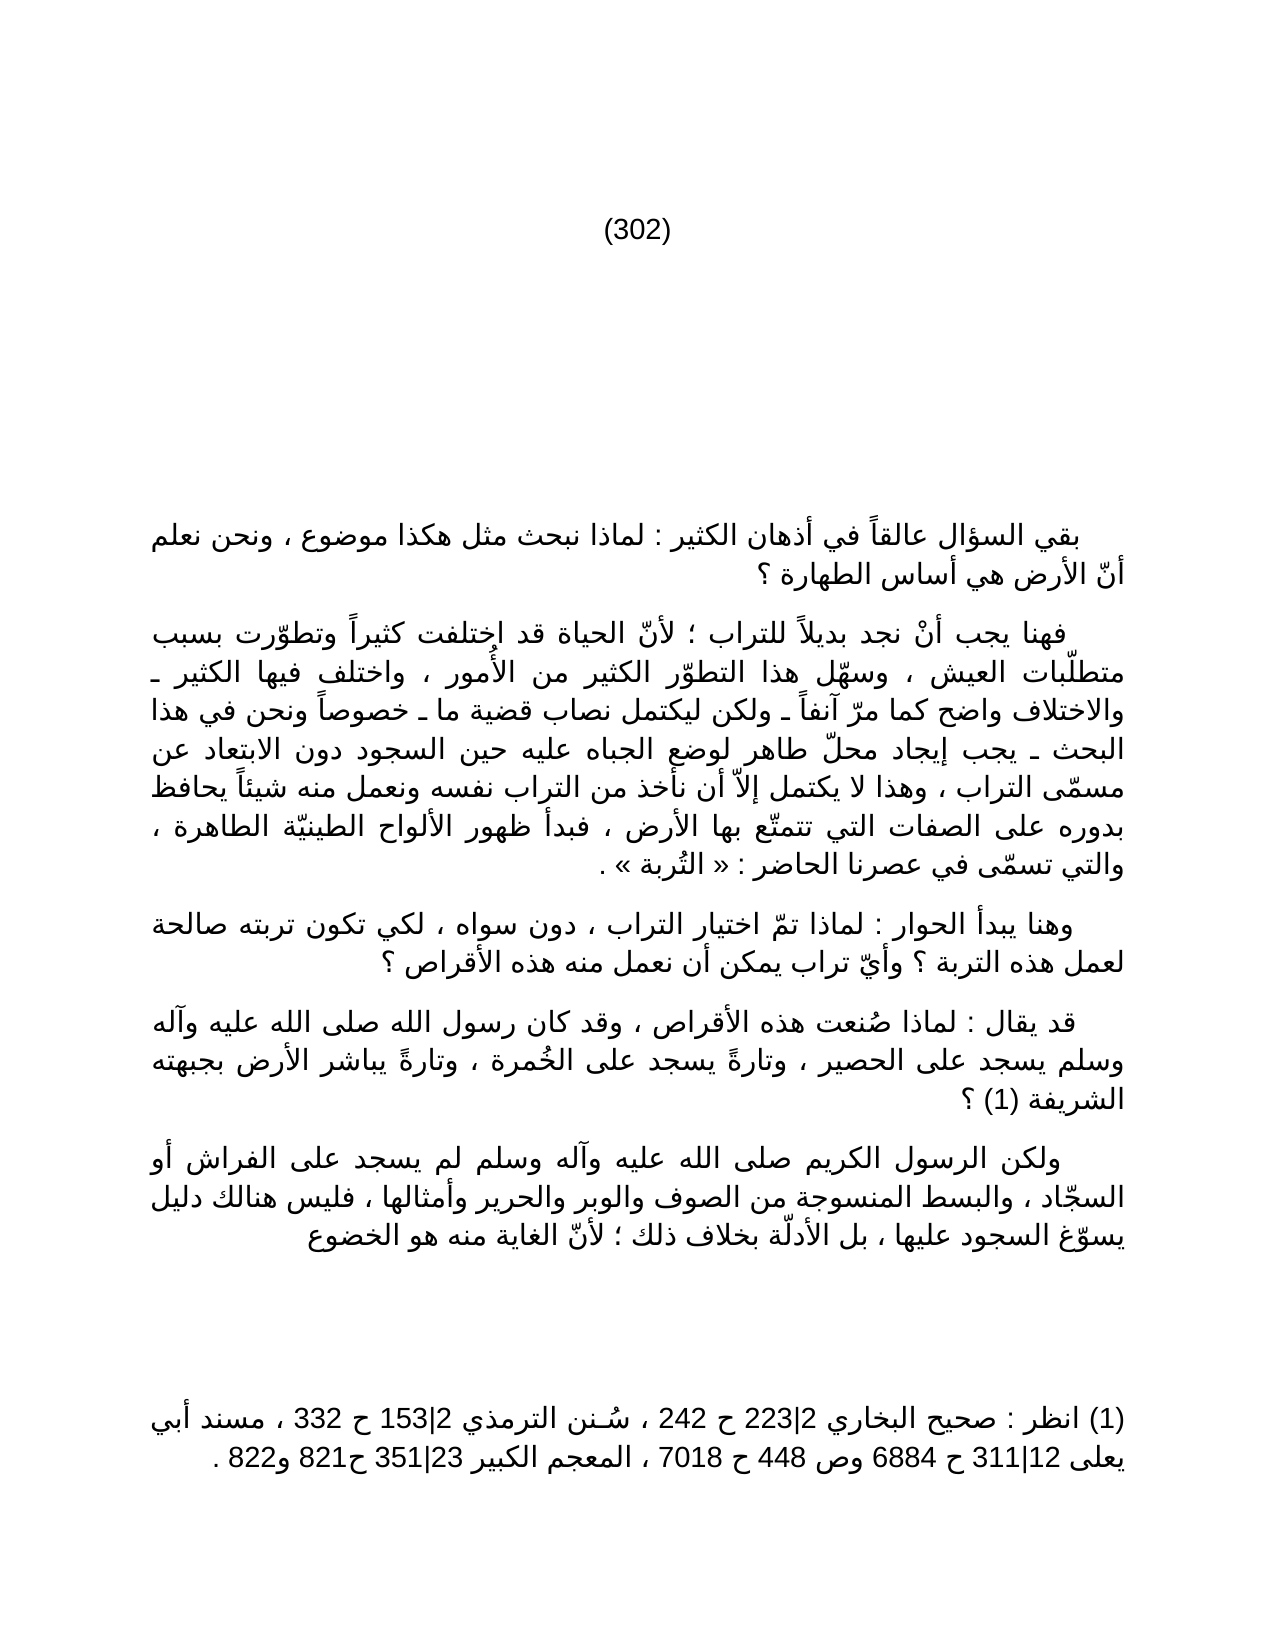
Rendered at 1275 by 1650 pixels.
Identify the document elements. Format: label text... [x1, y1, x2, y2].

text وهنا يبدأ الحوار : لماذا تمّ اختيار التراب ، دون سواه ، لكي تكون تربته صالحة لعمل هذه التربة ؟ وأيّ تراب يمكن أن نعمل منه هذه الأقراص ؟ [150, 907, 1125, 979]
text بقي السؤال عالقاً في أذهان الكثير : لماذا نبحث مثل هكذا موضوع ، ونحن نعلم أنّ الأرض هي أساس الطهارة ؟ [150, 518, 1125, 590]
text فهنا يجب أنْ نجد بديلاً للتراب ؛ لأنّ الحياة قد اختلفت كثيراً وتطوّرت بسبب متطلّبات العيش ، وسهّل هذا التطوّر الكثير من الأُمور ، واختلف فيها الكثير ـ والاختلاف واضح كما مرّ آنفاً ـ ولكن ليكتمل نصاب قضية ما ـ خصوصاً ونحن في هذا البحث ـ يجب إيجاد محلّ طاهر لوضع الجباه عليه حين السجود دون الابتعاد عن مسمّى التراب ، وهذا لا يكتمل إلاّ أن نأخذ من التراب نفسه ونعمل منه شيئاً يحافظ بدوره على الصفات التي تتمتّع بها الأرض ، فبدأ ظهور الألواح الطينيّة الطاهرة ، والتي تسمّى في عصرنا الحاضر : « التُربة » . [150, 616, 1125, 881]
text (302) [150, 212, 1125, 245]
text قد يقال : لماذا صُنعت هذه الأقراص ، وقد كان رسول الله صلى الله عليه وآله وسلم يسجد على الحصير ، وتارةً يسجد على الخُمرة ، وتارةً يباشر الأرض بجبهته الشريفة (1) ؟ [150, 1005, 1125, 1115]
text (1) انظر : صحيح البخاري 2|223 ح 242 ، سُـنن الترمذي 2|153 ح 332 ، مسند أبي يعلى 12|311 ح 6884 وص 448 ح 7018 ، المعجم الكبير 23|351 ح821 و822 . [150, 1401, 1125, 1473]
text ولكن الرسول الكريم صلى الله عليه وآله وسلم لم يسجد على الفراش أو السجّاد ، والبسط المنسوجة من الصوف والوبر والحرير وأمثالها ، فليس هنالك دليل يسوّغ السجود عليها ، بل الأدلّة بخلاف ذلك ؛ لأنّ الغاية منه هو الخضوع [150, 1141, 1125, 1252]
